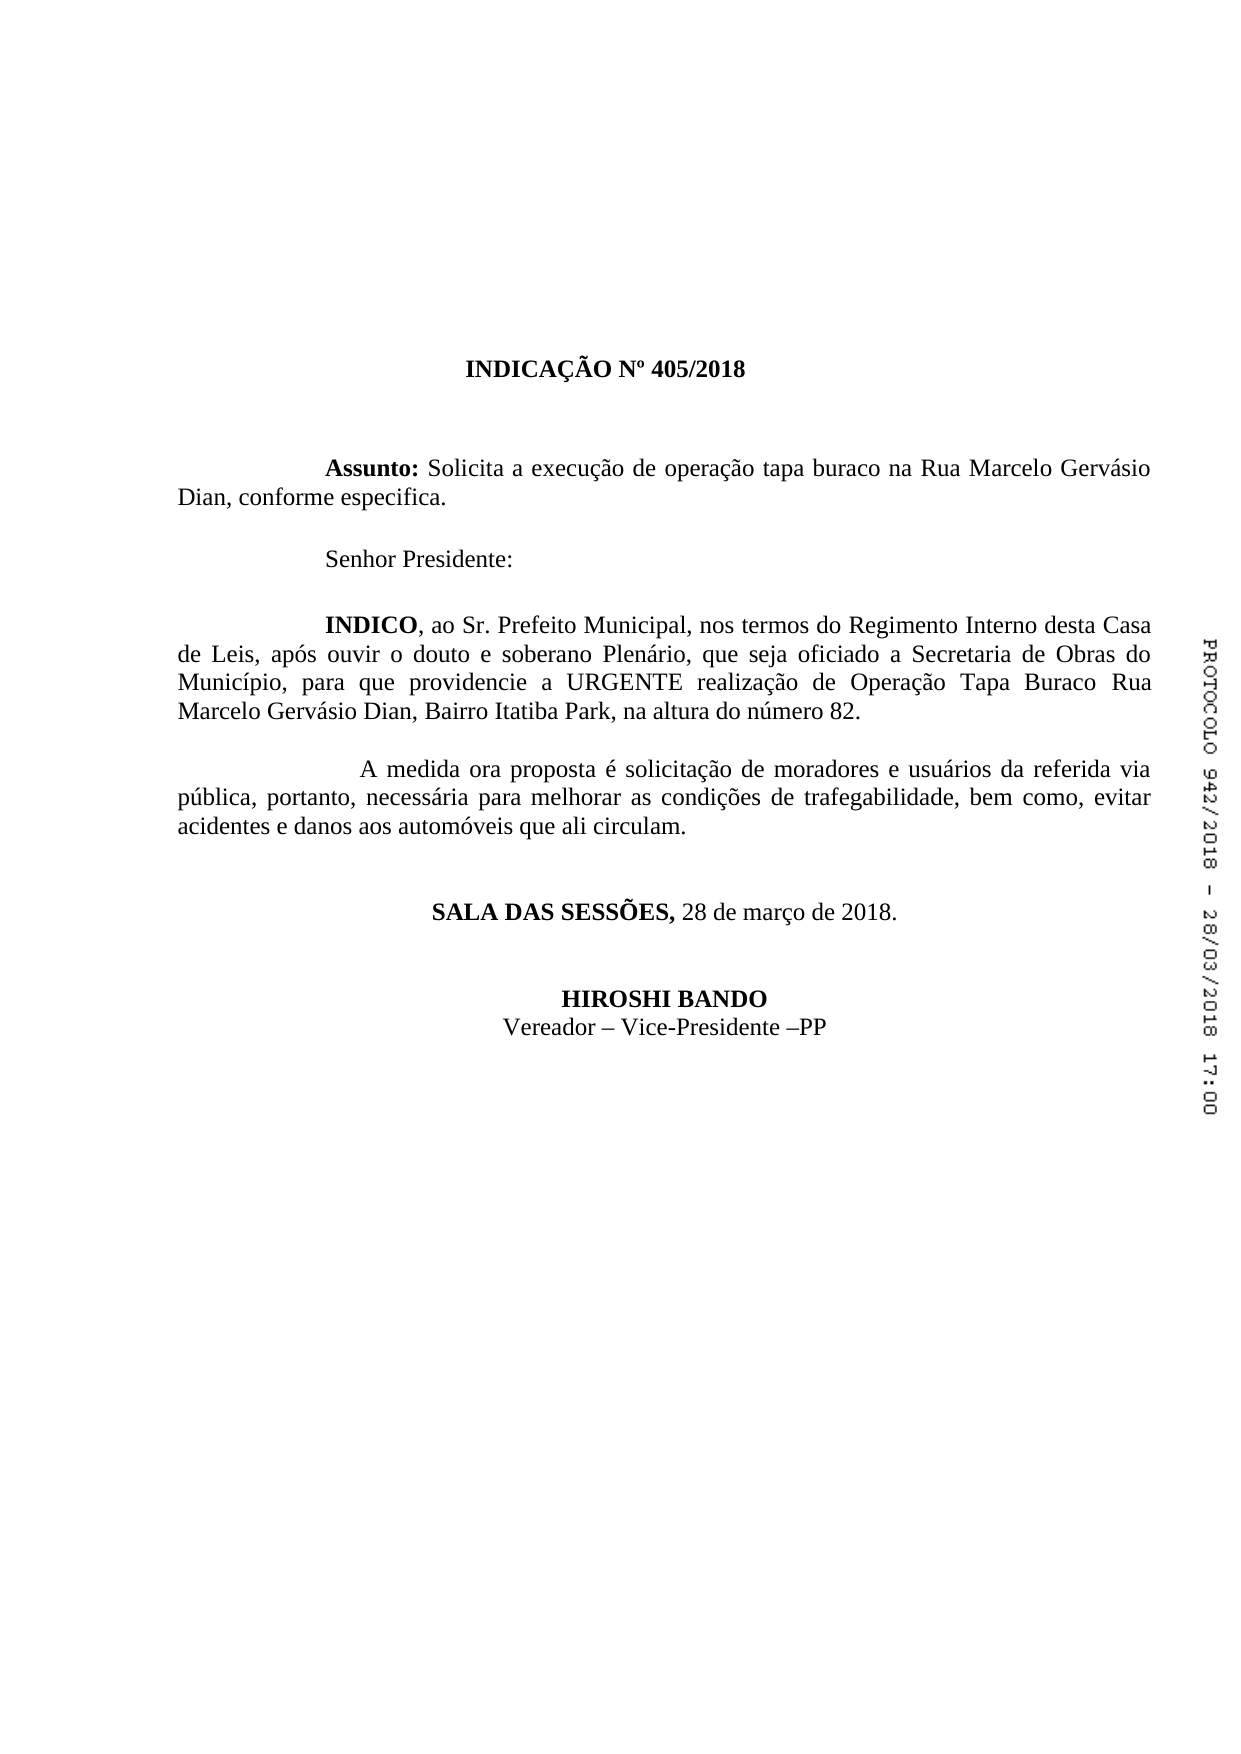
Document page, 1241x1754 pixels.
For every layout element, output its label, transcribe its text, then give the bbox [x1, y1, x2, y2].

text Senhor Presidente: [177, 544, 1034, 573]
picture [1177, 635, 1241, 1119]
text INDICO, ao Sr. Prefeito Municipal, nos termos do Regimento Interno desta Casa de Leis, após ouvir o douto e soberano Plenário, que seja oficiado a Secretaria de Obras do Município, para que providencie a URGENTE realização de Operação Tapa Buraco Rua Marcelo Gervásio Dian, Bairro Itatiba Park, na altura do número 82. [177, 610, 1152, 725]
text Assunto: Solicita a execução de operação tapa buraco na Rua Marcelo Gervásio Dian, conforme especifica. [177, 453, 1152, 511]
text INDICAÇÃO Nº 405/2018 [177, 354, 1034, 383]
text HIROSHI BANDO Vereador – Vice-Presidente –PP [177, 984, 1152, 1041]
text SALA DAS SESSÕES, 28 de março de 2018. [177, 897, 1152, 926]
text A medida ora proposta é solicitação de moradores e usuários da referida via pública, portanto, necessária para melhorar as condições de trafegabilidade, bem como, evitar acidentes e danos aos automóveis que ali circulam. [177, 754, 1152, 840]
